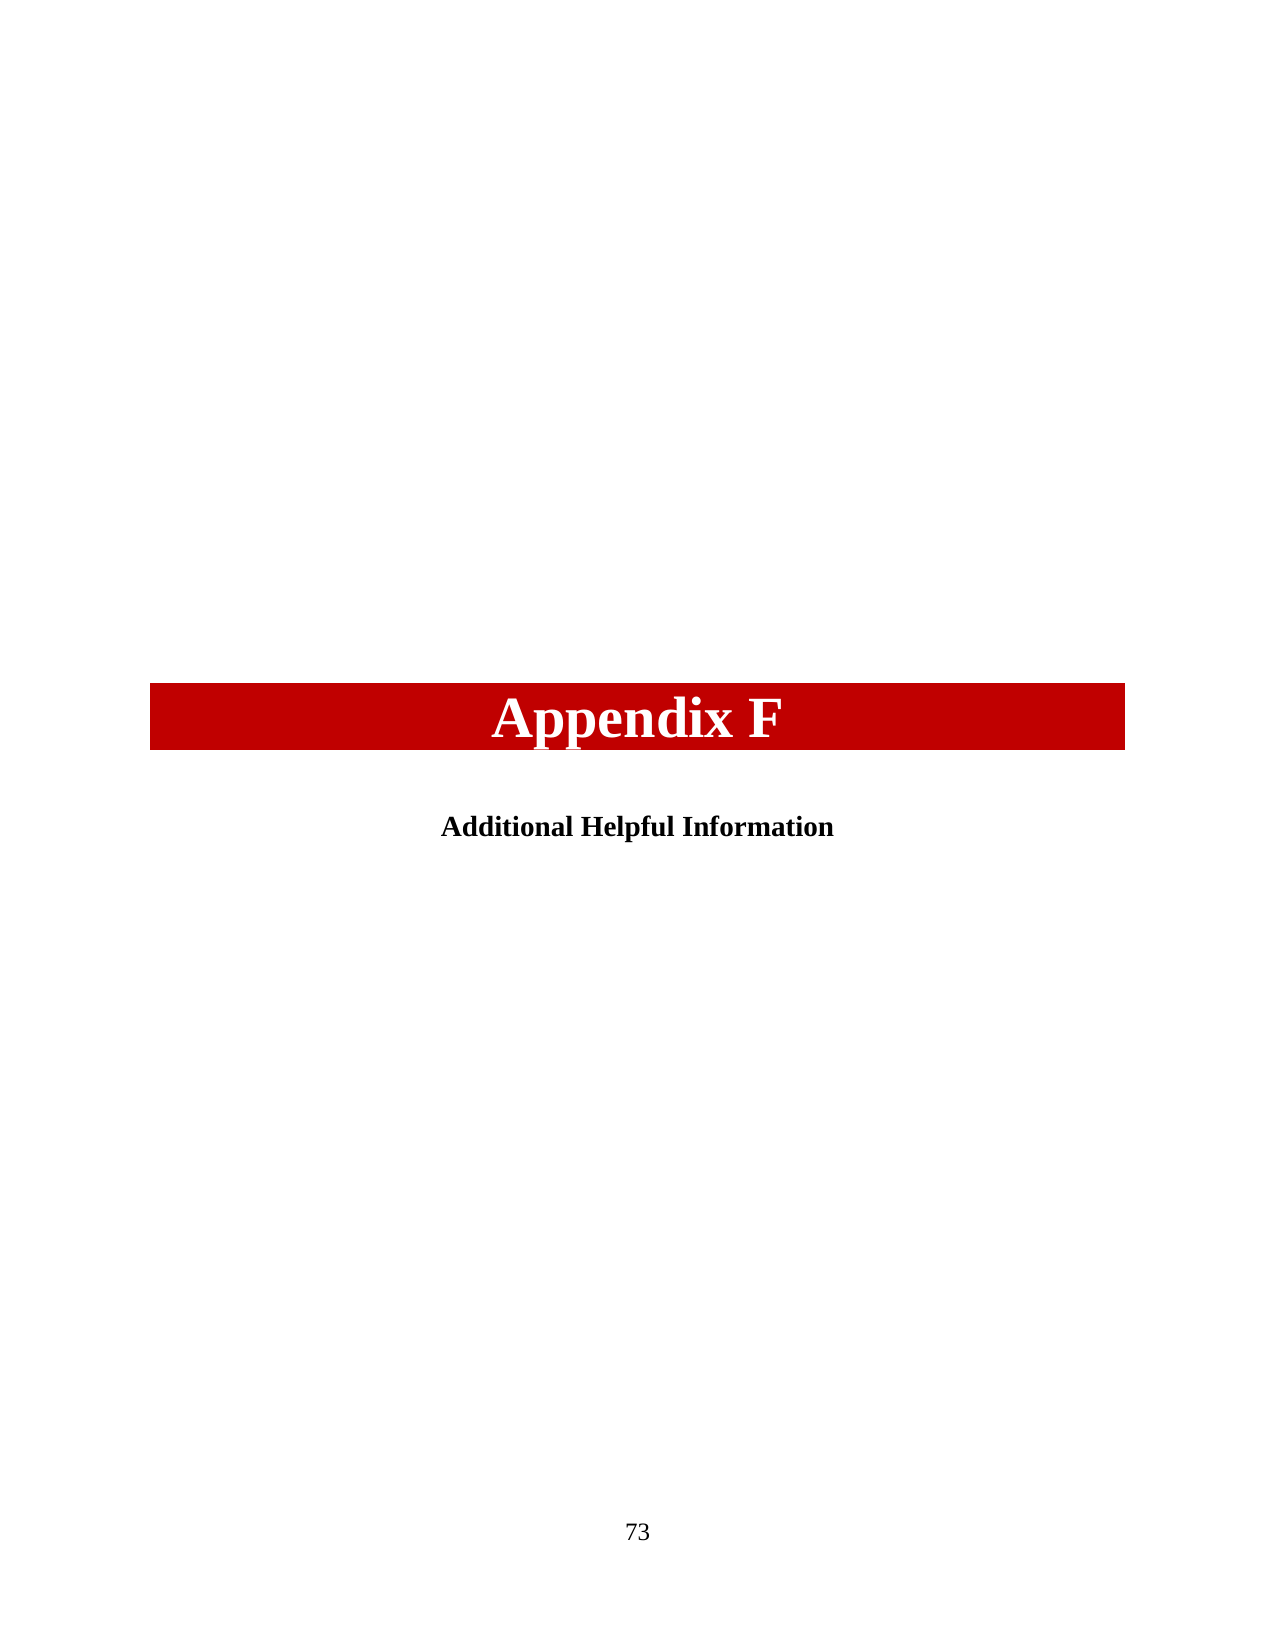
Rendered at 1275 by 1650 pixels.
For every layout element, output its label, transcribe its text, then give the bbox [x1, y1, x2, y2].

subtitle Appendix F [150, 683, 1125, 750]
text Additional Helpful Information [150, 809, 1125, 843]
